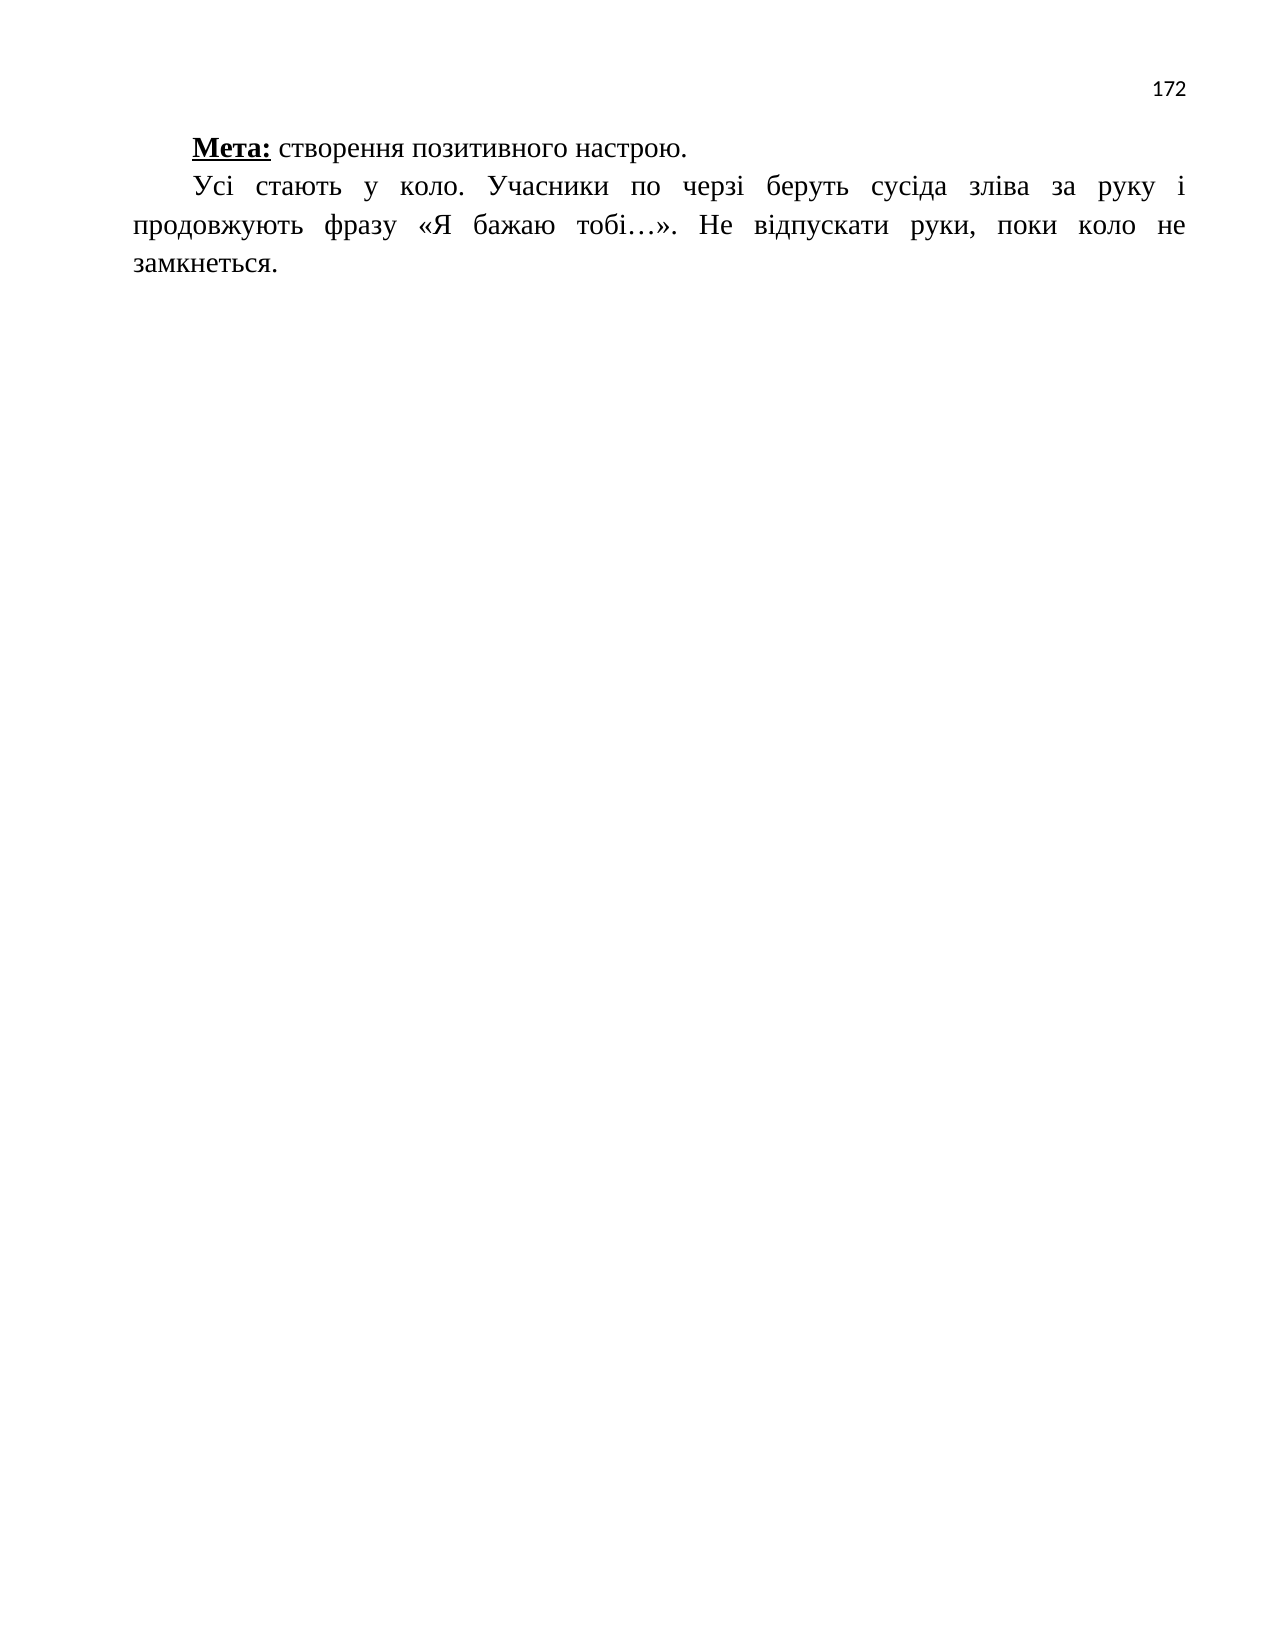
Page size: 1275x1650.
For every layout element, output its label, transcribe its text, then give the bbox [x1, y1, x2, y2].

text Мета: створення позитивного настрою. [133, 130, 1186, 163]
text Усі стають у коло. Учасники по черзі беруть сусіда зліва за руку і продовжують фразу «Я бажаю тобі…». Не відпускати руки, поки коло не замкнеться. [133, 168, 1186, 279]
